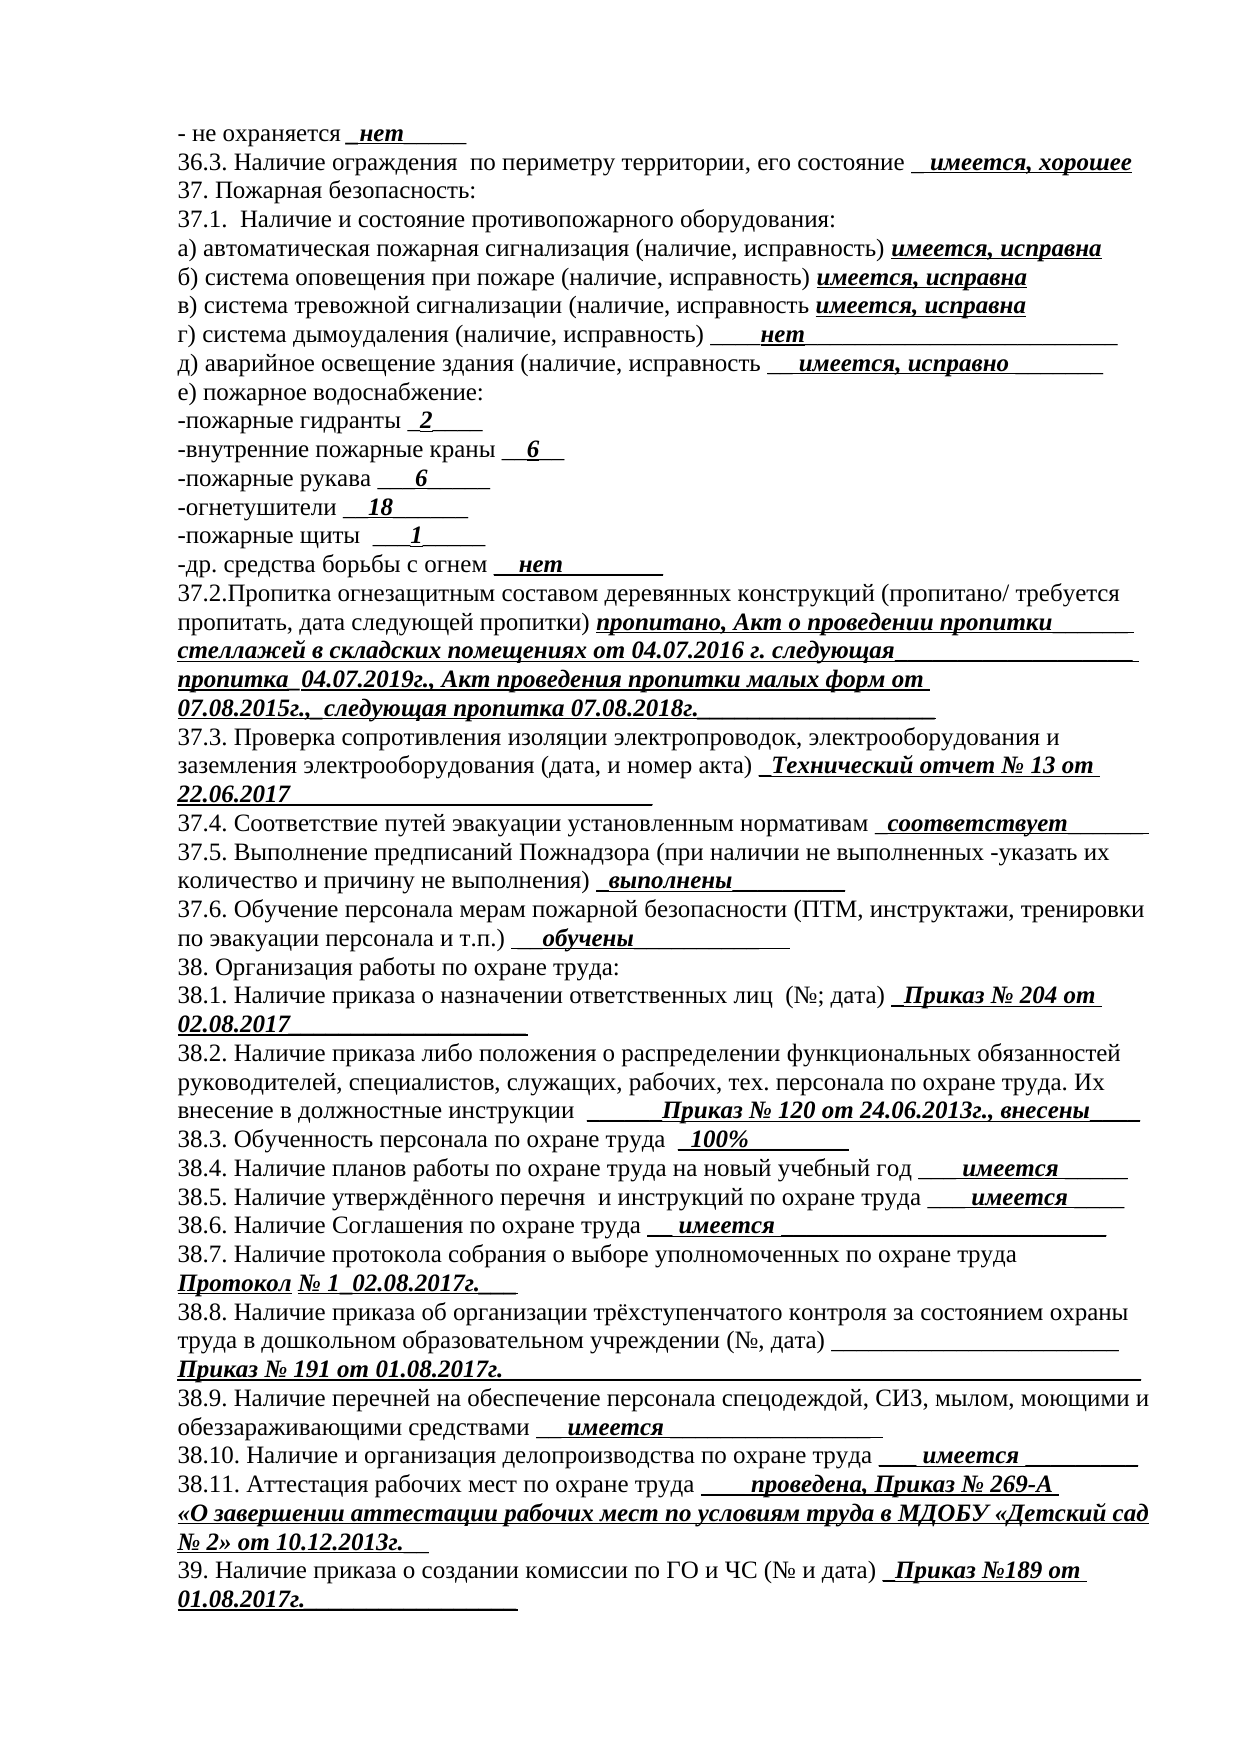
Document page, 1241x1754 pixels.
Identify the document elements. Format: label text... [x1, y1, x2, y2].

text 38.3. Обученность персонала по охране труда _100%________ [177, 1124, 1152, 1153]
text «О завершении аттестации рабочих мест по условиям труда в МДОБУ «Детский сад № 2» от 10.12.2013г.__ [177, 1498, 1152, 1556]
text 37.1. Наличие и состояние противопожарного оборудования: [177, 204, 1152, 233]
text а) автоматическая пожарная сигнализация (наличие, исправность) имеется, исправна [177, 233, 1152, 262]
text 38. Организация работы по охране труда: [177, 952, 1152, 981]
text 37.2.Пропитка огнезащитным составом деревянных конструкций (пропитано/ требуется пропитать, дата следующей пропитки) пропитано, Акт о проведении пропитки______ стеллажей в складских помещениях от 04.07.2016 г. следующая___________________ пропитка_04.07.2019г., Акт проведения пропитки малых форм от 07.08.2015г.,_следующая пропитка 07.08.2018г.___________________ [177, 578, 1152, 722]
text -др. средства борьбы с огнем __нет________ [177, 549, 1152, 578]
text е) пожарное водоснабжение: [177, 377, 1152, 406]
text 38.1. Наличие приказа о назначении ответственных лиц (№; дата) _Приказ № 204 от 02.08.2017___________________ [177, 981, 1152, 1038]
text 37.6. Обучение персонала мерам пожарной безопасности (ПТМ, инструктажи, тренировки по эвакуации персонала и т.п.) __обучены__________ [177, 894, 1152, 952]
text б) система оповещения при пожаре (наличие, исправность) имеется, исправна [177, 262, 1152, 291]
text 37.4. Соответствие путей эвакуации установленным нормативам _соответствует______ [177, 808, 1152, 837]
text 38.5. Наличие утверждённого перечня и инструкций по охране труда ___ имеется ____ [177, 1182, 1152, 1211]
text г) система дымоудаления (наличие, исправность) ____нет_________________________ [177, 319, 1152, 348]
text 37.5. Выполнение предписаний Пожнадзора (при наличии не выполненных -указать их количество и причину не выполнения) _выполнены_________ [177, 837, 1152, 894]
text 38.7. Наличие протокола собрания о выборе уполномоченных по охране труда [177, 1239, 1152, 1268]
text 38.11. Аттестация рабочих мест по охране труда ___ проведена, Приказ № 269-А [177, 1469, 1152, 1498]
text 36.3. Наличие ограждения по периметру территории, его состояние _ имеется, хорошее [177, 147, 1152, 176]
text -пожарные щиты ___1_____ [177, 521, 1152, 549]
text -пожарные рукава ___6_____ [177, 463, 1152, 492]
text 38.8. Наличие приказа об организации трёхступенчатого контроля за состоянием охраны [177, 1297, 1152, 1326]
text -внутренние пожарные краны __6__ [177, 434, 1152, 463]
text 39. Наличие приказа о создании комиссии по ГО и ЧС (№ и дата) _Приказ №189 от 01.08.2017г._________________ [177, 1556, 1152, 1613]
text Приказ № 191 от 01.08.2017г.___________________________________________________ [177, 1354, 1152, 1383]
text 37.3. Проверка сопротивления изоляции электропроводок, электрооборудования и заземления электрооборудования (дата, и номер акта) _Технический отчет № 13 от 22.06.2017_____________________________ [177, 722, 1152, 808]
text -огнетушители __18______ [177, 492, 1152, 521]
text Протокол № 1_02.08.2017г.___ [177, 1268, 1152, 1297]
text 37. Пожарная безопасность: [177, 176, 1152, 204]
text д) аварийное освещение здания (наличие, исправность __ имеется, исправно _______ [177, 348, 1152, 377]
text 38.9. Наличие перечней на обеспечение персонала спецодеждой, СИЗ, мылом, моющими и обеззараживающими средствами __ имеется ________________ [177, 1383, 1152, 1441]
text 38.4. Наличие планов работы по охране труда на новый учебный год ___ имеется _____ [177, 1153, 1152, 1182]
text -пожарные гидранты _2____ [177, 406, 1152, 434]
text труда в дошкольном образовательном учреждении (№, дата) _______________________ [177, 1326, 1152, 1354]
text - не охраняется _нет_____ [177, 118, 1152, 147]
text 38.2. Наличие приказа либо положения о распределении функциональных обязанностей руководителей, специалистов, служащих, рабочих, тех. персонала по охране труда. Их внесение в должностные инструкции ______Приказ № 120 от 24.06.2013г., внесены____ [177, 1038, 1152, 1124]
text 38.6. Наличие Соглашения по охране труда __ имеется __________________________ [177, 1211, 1152, 1239]
text 38.10. Наличие и организация делопроизводства по охране труда ___ имеется _________ [177, 1441, 1152, 1469]
text в) система тревожной сигнализации (наличие, исправность имеется, исправна [177, 291, 1152, 319]
